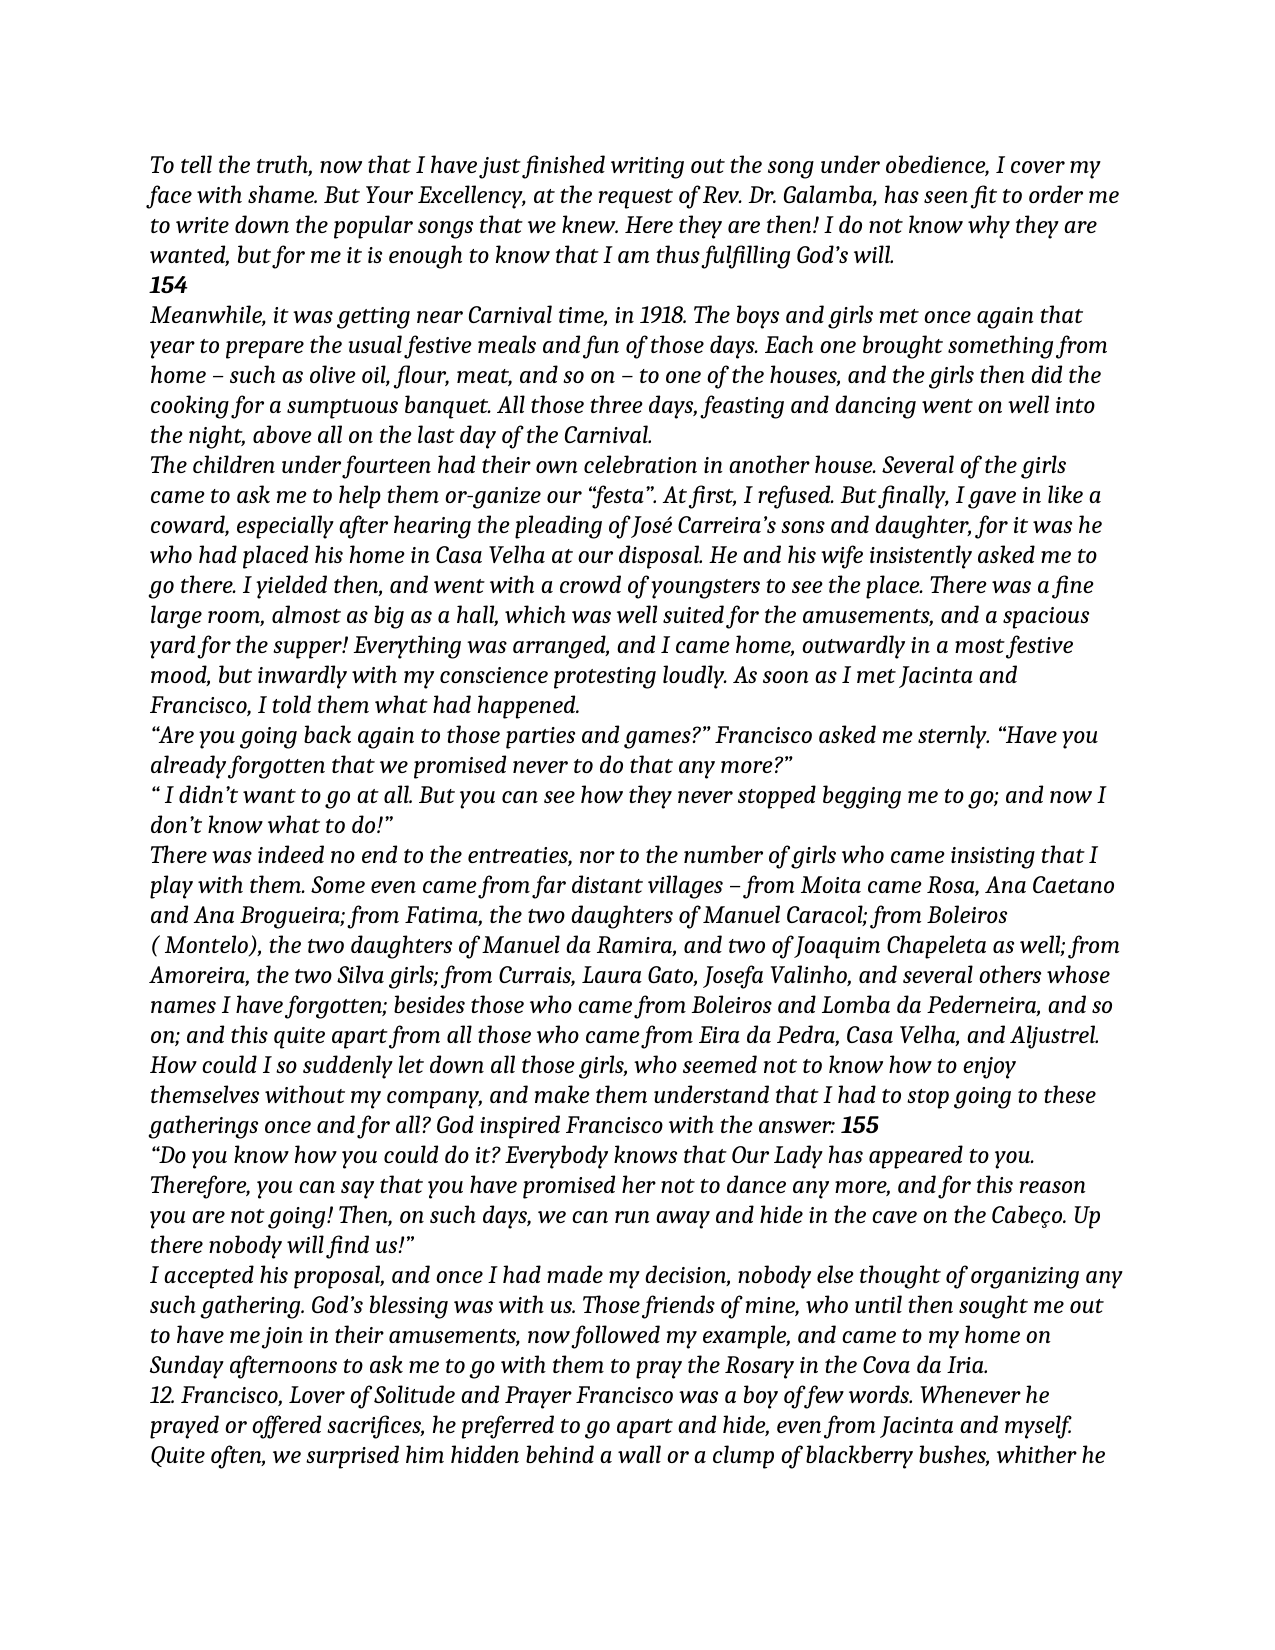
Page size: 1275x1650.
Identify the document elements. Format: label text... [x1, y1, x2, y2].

text Meanwhile, it was getting near Carnival time, in 1918. The boys and girls met once again that year to prepare the usual festive meals and fun of those days. Each one brought something from home – such as olive oil, flour, meat, and so on – to one of the houses, and the girls then did the cooking for a sumptuous banquet. All those three days, feasting and dancing went on well into the night, above all on the last day of the Carnival. [150, 300, 1125, 450]
text “Are you going back again to those parties and games?” Francisco asked me sternly. “Have you already forgotten that we promised never to do that any more?” [150, 720, 1125, 780]
text I accepted his proposal, and once I had made my decision, nobody else thought of organizing any such gathering. God’s blessing was with us. Those friends of mine, who until then sought me out to have me join in their amusements, now followed my example, and came to my home on Sunday afternoons to ask me to go with them to pray the Rosary in the Cova da Iria. [150, 1260, 1125, 1380]
text 154 [150, 270, 1125, 300]
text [150, 1380, 1125, 1470]
text The children under fourteen had their own celebration in another house. Several of the girls came to ask me to help them or-ganize our “festa”. At first, I refused. But finally, I gave in like a coward, especially after hearing the pleading of José Carreira’s sons and daughter, for it was he who had placed his home in Casa Velha at our disposal. He and his wife insistently asked me to go there. I yielded then, and went with a crowd of youngsters to see the place. There was a fine large room, almost as big as a hall, which was well suited for the amusements, and a spacious yard for the supper! Everything was arranged, and I came home, outwardly in a most festive mood, but inwardly with my conscience protesting loudly. As soon as I met Jacinta and Francisco, I told them what had happened. [150, 450, 1125, 720]
text To tell the truth, now that I have just finished writing out the song under obedience, I cover my face with shame. But Your Excellency, at the request of Rev. Dr. Galamba, has seen fit to order me to write down the popular songs that we knew. Here they are then! I do not know why they are wanted, but for me it is enough to know that I am thus fulfilling God’s will. [150, 150, 1125, 270]
text There was indeed no end to the entreaties, nor to the number of girls who came insisting that I play with them. Some even came from far distant villages – from Moita came Rosa, Ana Caetano and Ana Brogueira; from Fatima, the two daughters of Manuel Caracol; from Boleiros ( Montelo), the two daughters of Manuel da Ramira, and two of Joaquim Chapeleta as well; from Amoreira, the two Silva girls; from Currais, Laura Gato, Josefa Valinho, and several others whose names I have forgotten; besides those who came from Boleiros and Lomba da Pederneira, and so on; and this quite apart from all those who came from Eira da Pedra, Casa Velha, and Aljustrel. How could I so suddenly let down all those girls, who seemed not to know how to enjoy themselves without my company, and make them understand that I had to stop going to these gatherings once and for all? God inspired Francisco with the answer: 155 [150, 840, 1125, 1140]
text “Do you know how you could do it? Everybody knows that Our Lady has appeared to you. Therefore, you can say that you have promised her not to dance any more, and for this reason you are not going! Then, on such days, we can run away and hide in the cave on the Cabeço. Up there nobody will find us!” [150, 1140, 1125, 1260]
text “ I didn’t want to go at all. But you can see how they never stopped begging me to go; and now I don’t know what to do!” [150, 780, 1125, 840]
